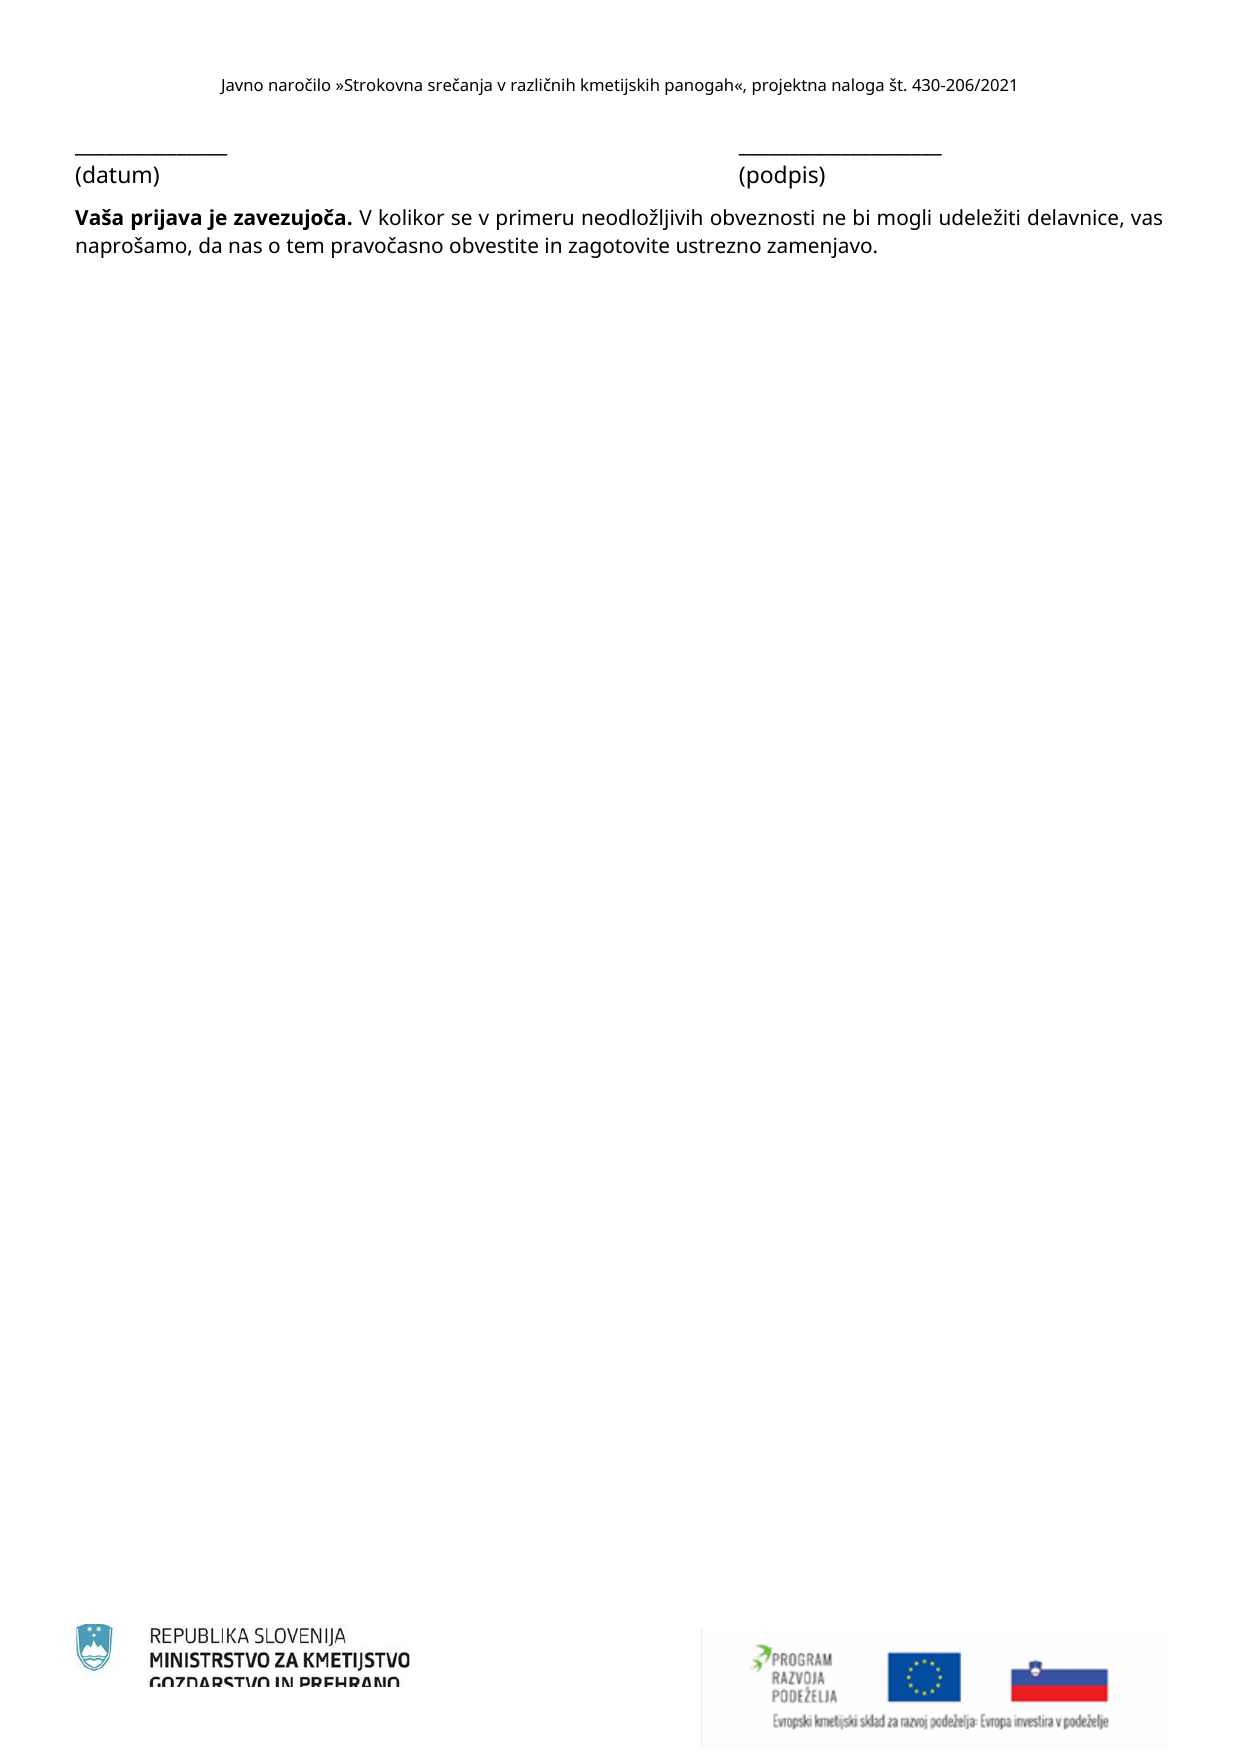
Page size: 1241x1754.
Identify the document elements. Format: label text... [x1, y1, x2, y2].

picture [700, 1629, 1166, 1745]
text _______________ ____________________ [75, 128, 1165, 159]
text (datum) (podpis) [75, 159, 1165, 190]
picture [75, 1624, 410, 1686]
text Vaša prijava je zavezujoča. V kolikor se v primeru neodložljivih obveznosti ne bi mogli udeležiti delavnice, vas naprošamo, da nas o tem pravočasno obvestite in zagotovite ustrezno zamenjavo. [75, 203, 1165, 259]
